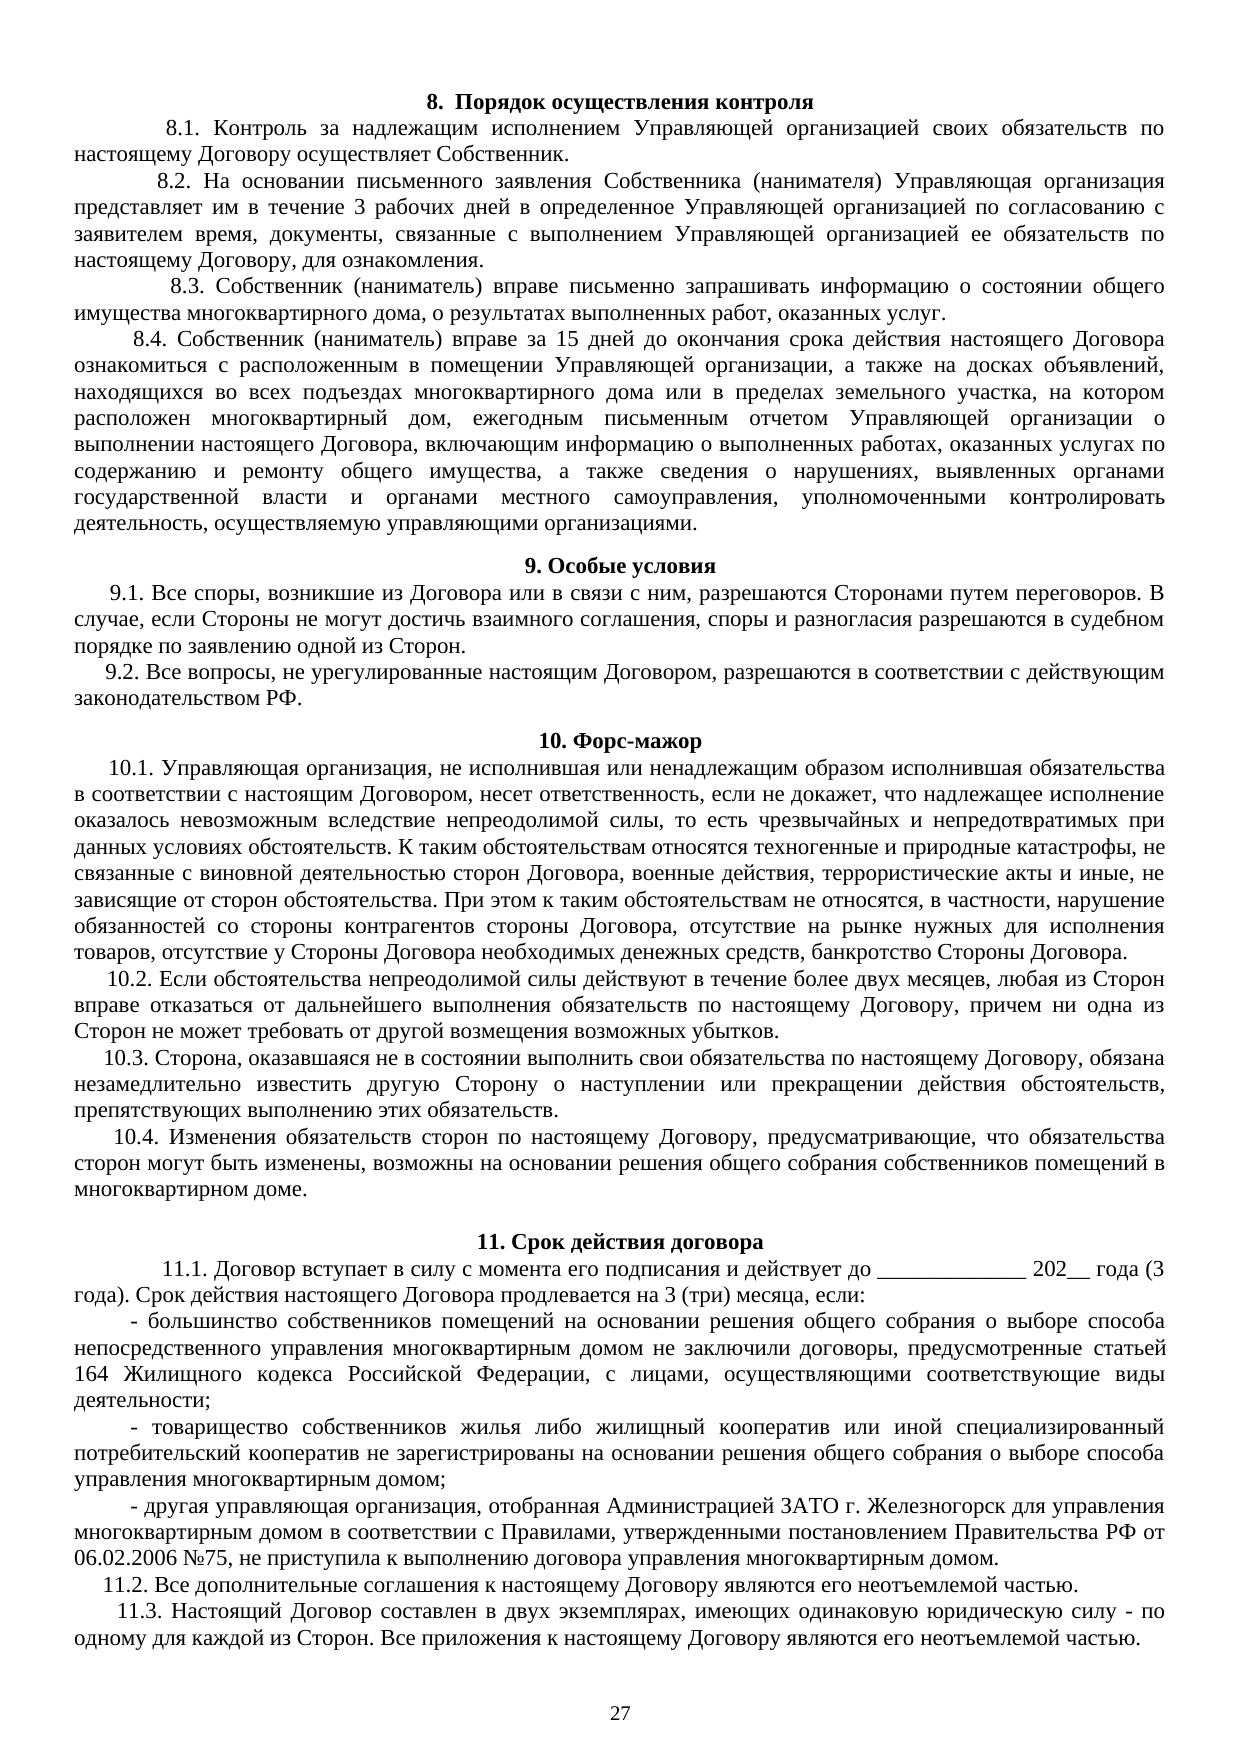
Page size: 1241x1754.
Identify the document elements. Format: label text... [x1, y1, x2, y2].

text - товарищество собственников жилья либо жилищный кооператив или иной специализированный потребительский кооператив не зарегистрированы на основании решения общего собрания о выборе способа управления многоквартирным домом; [74, 1413, 1167, 1492]
text 10.4. Изменения обязательств сторон по настоящему Договору, предусматривающие, что обязательства сторон могут быть изменены, возможны на основании решения общего собрания собственников помещений в многоквартирном доме. [74, 1123, 1167, 1202]
text 11. Срок действия договора [74, 1228, 1167, 1254]
text 10.3. Сторона, оказавшаяся не в состоянии выполнить свои обязательства по настоящему Договору, обязана незамедлительно известить другую Сторону о наступлении или прекращении действия обстоятельств, препятствующих выполнению этих обязательств. [74, 1044, 1167, 1123]
text 10.2. Если обстоятельства непреодолимой силы действуют в течение более двух месяцев, любая из Сторон вправе отказаться от дальнейшего выполнения обязательств по настоящему Договору, причем ни одна из Сторон не может требовать от другой возмещения возможных убытков. [74, 965, 1167, 1044]
text - большинство собственников помещений на основании решения общего собрания о выборе способа непосредственного управления многоквартирным домом не заключили договоры, предусмотренные статьей 164 Жилищного кодекса Российской Федерации, с лицами, осуществляющими соответствующие виды деятельности; [74, 1307, 1167, 1413]
text 11.2. Все дополнительные соглашения к настоящему Договору являются его неотъемлемой частью. [74, 1571, 1167, 1597]
text 11.3. Настоящий Договор составлен в двух экземплярах, имеющих одинаковую юридическую силу - по одному для каждой из Сторон. Все приложения к настоящему Договору являются его неотъемлемой частью. [74, 1597, 1167, 1650]
text 8.1. Контроль за надлежащим исполнением Управляющей организацией своих обязательств по настоящему Договору осуществляет Собственник. [74, 114, 1167, 167]
text 8.3. Собственник (наниматель) вправе письменно запрашивать информацию о состоянии общего имущества многоквартирного дома, о результатах выполненных работ, оказанных услуг. [74, 272, 1167, 325]
text 9.1. Все споры, возникшие из Договора или в связи с ним, разрешаются Сторонами путем переговоров. В случае, если Стороны не могут достичь взаимного соглашения, споры и разногласия разрешаются в судебном порядке по заявлению одной из Сторон. [74, 579, 1167, 658]
text 9. Особые условия [74, 553, 1167, 579]
text 8. Порядок осуществления контроля [74, 88, 1167, 114]
text 11.1. Договор вступает в силу с момента его подписания и действует до _____________ 202__ года (3 года). Срок действия настоящего Договора продлевается на 3 (три) месяца, если: [74, 1254, 1167, 1307]
text 9.2. Все вопросы, не урегулированные настоящим Договором, разрешаются в соответствии с действующим законодательством РФ. [74, 658, 1167, 711]
text 8.4. Собственник (наниматель) вправе за 15 дней до окончания срока действия настоящего Договора ознакомиться с расположенным в помещении Управляющей организации, а также на досках объявлений, находящихся во всех подъездах многоквартирного дома или в пределах земельного участка, на котором расположен многоквартирный дом, ежегодным письменным отчетом Управляющей организации о выполнении настоящего Договора, включающим информацию о выполненных работах, оказанных услугах по содержанию и ремонту общего имущества, а также сведения о нарушениях, выявленных органами государственной власти и органами местного самоуправления, уполномоченными контролировать деятельность, осуществляемую управляющими организациями. [74, 325, 1167, 536]
text 10.1. Управляющая организация, не исполнившая или ненадлежащим образом исполнившая обязательства в соответствии с настоящим Договором, несет ответственность, если не докажет, что надлежащее исполнение оказалось невозможным вследствие непреодолимой силы, то есть чрезвычайных и непредотвратимых при данных условиях обстоятельств. К таким обстоятельствам относятся техногенные и природные катастрофы, не связанные с виновной деятельностью сторон Договора, военные действия, террористические акты и иные, не зависящие от сторон обстоятельства. При этом к таким обстоятельствам не относятся, в частности, нарушение обязанностей со стороны контрагентов стороны Договора, отсутствие на рынке нужных для исполнения товаров, отсутствие у Стороны Договора необходимых денежных средств, банкротство Стороны Договора. [74, 754, 1167, 965]
text 8.2. На основании письменного заявления Собственника (нанимателя) Управляющая организация представляет им в течение 3 рабочих дней в определенное Управляющей организацией по согласованию с заявителем время, документы, связанные с выполнением Управляющей организацией ее обязательств по настоящему Договору, для ознакомления. [74, 167, 1167, 272]
text 10. Форс-мажор [74, 727, 1167, 754]
text - другая управляющая организация, отобранная Администрацией ЗАТО г. Железногорск для управления многоквартирным домом в соответствии с Правилами, утвержденными постановлением Правительства РФ от 06.02.2006 №75, не приступила к выполнению договора управления многоквартирным домом. [74, 1492, 1167, 1571]
